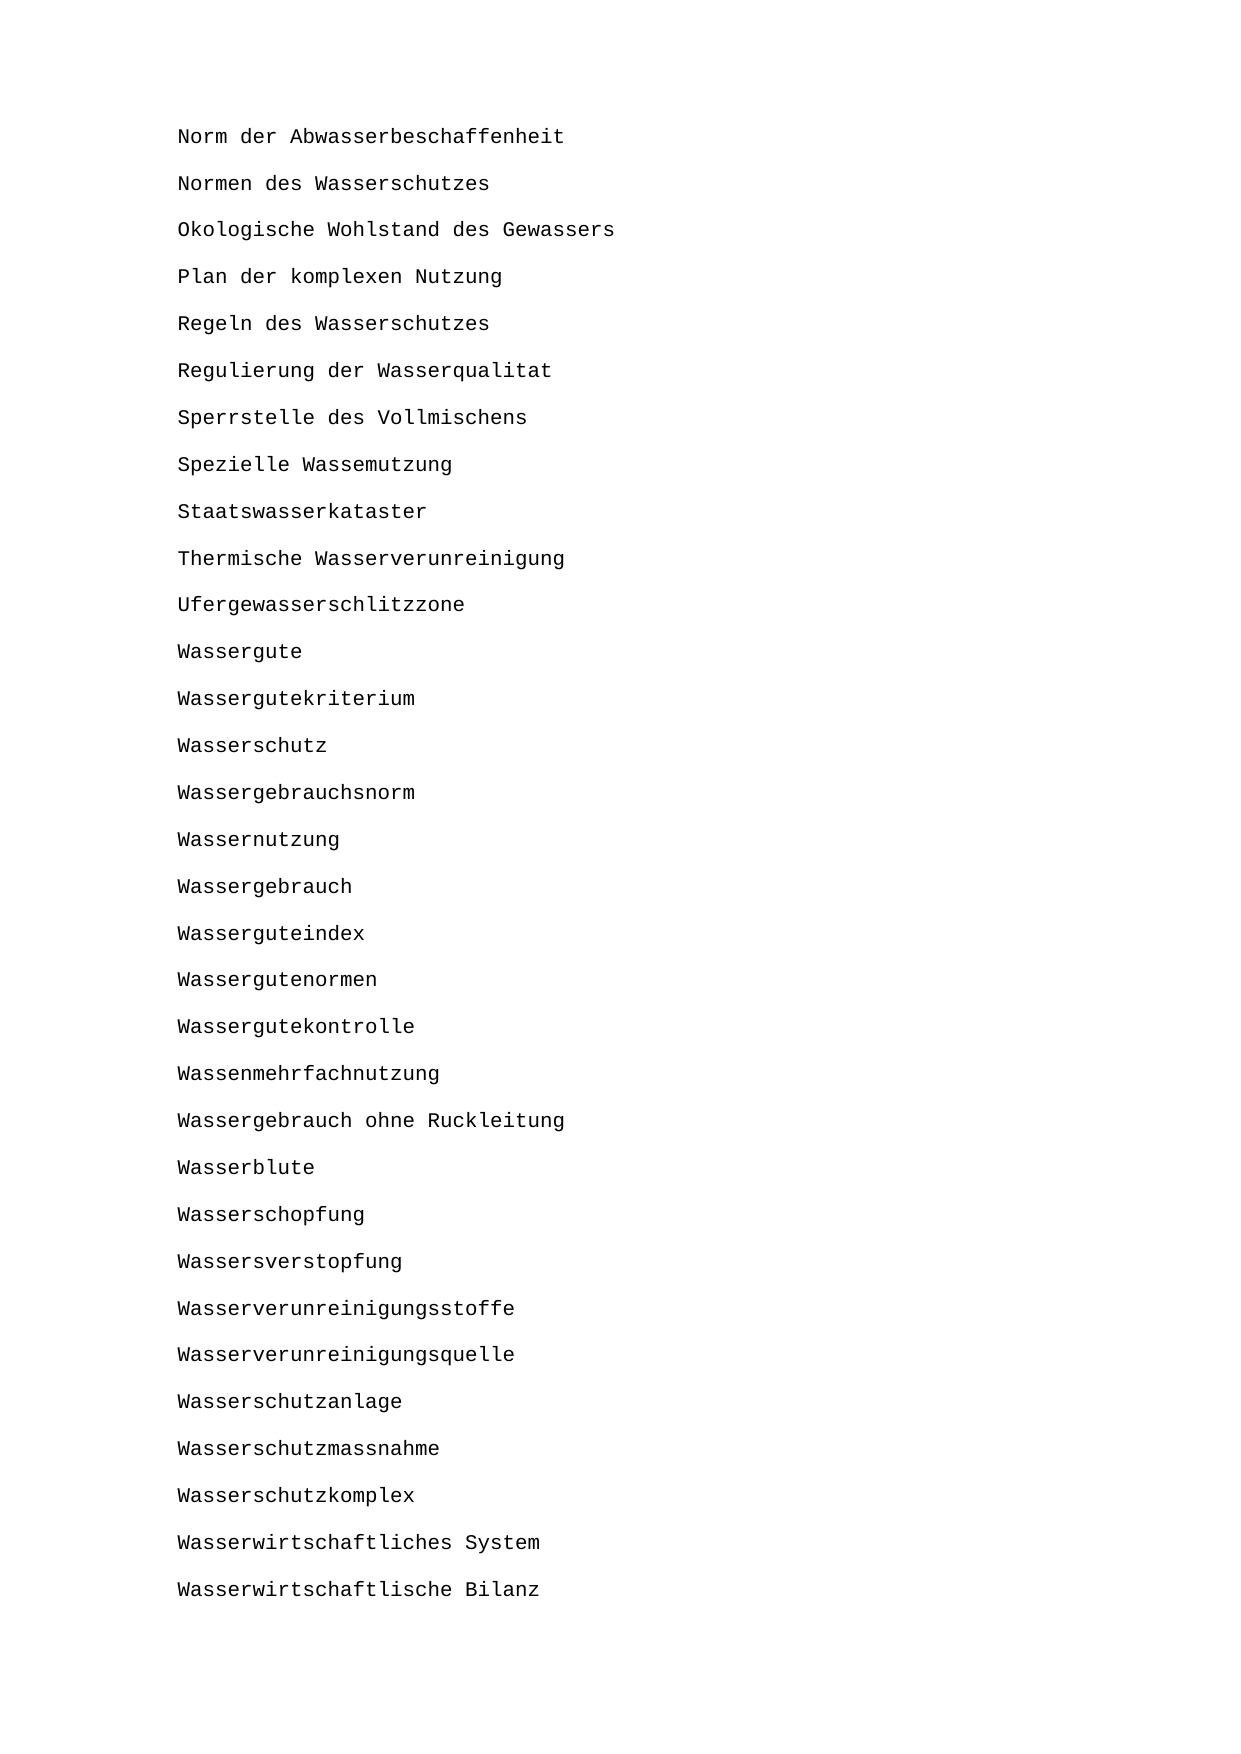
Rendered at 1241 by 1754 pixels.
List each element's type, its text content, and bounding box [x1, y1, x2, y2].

text Wasserverunreinigungsquelle [177, 1337, 1152, 1368]
text Wassergebrauch [177, 868, 1152, 899]
text Sperrstelle des Vollmischens [177, 399, 1152, 431]
text Wassergute [177, 634, 1152, 665]
text Thermische Wasserverunreinigung [177, 540, 1152, 571]
text Wassersverstopfung [177, 1243, 1152, 1274]
text Okologische Wohlstand des Gewassers [177, 212, 1152, 243]
text Wasserwirtschaftliches System [177, 1524, 1152, 1556]
text Wassergebrauchsnorm [177, 774, 1152, 806]
text Wassergutekriterium [177, 681, 1152, 712]
text Wasserverunreinigungsstoffe [177, 1290, 1152, 1321]
text Wasserblute [177, 1149, 1152, 1181]
text Plan der komplexen Nutzung [177, 259, 1152, 290]
text Wasserguteindex [177, 915, 1152, 946]
text Regeln des Wasserschutzes [177, 306, 1152, 337]
text Wassergutekontrolle [177, 1009, 1152, 1040]
text Wasserschutzkomplex [177, 1477, 1152, 1509]
text Normen des Wasserschutzes [177, 165, 1152, 196]
text Wasserschutzmassnahme [177, 1431, 1152, 1462]
text Wasserwirtschaftlische Bilanz [177, 1571, 1152, 1602]
text Norm der Abwasserbeschaffenheit [177, 118, 1152, 149]
text Wassergebrauch ohne Ruckleitung [177, 1102, 1152, 1134]
text Wasserschopfung [177, 1196, 1152, 1227]
text Wassergutenormen [177, 962, 1152, 993]
text Regulierung der Wasserqualitat [177, 352, 1152, 384]
text Wassernutzung [177, 821, 1152, 852]
text Ufergewasserschlitzzone [177, 587, 1152, 618]
text Wasserschutzanlage [177, 1384, 1152, 1415]
text Wassenmehrfachnutzung [177, 1056, 1152, 1087]
text Staatswasserkataster [177, 493, 1152, 524]
text Wasserschutz [177, 727, 1152, 759]
text Spezielle Wassemutzung [177, 446, 1152, 477]
